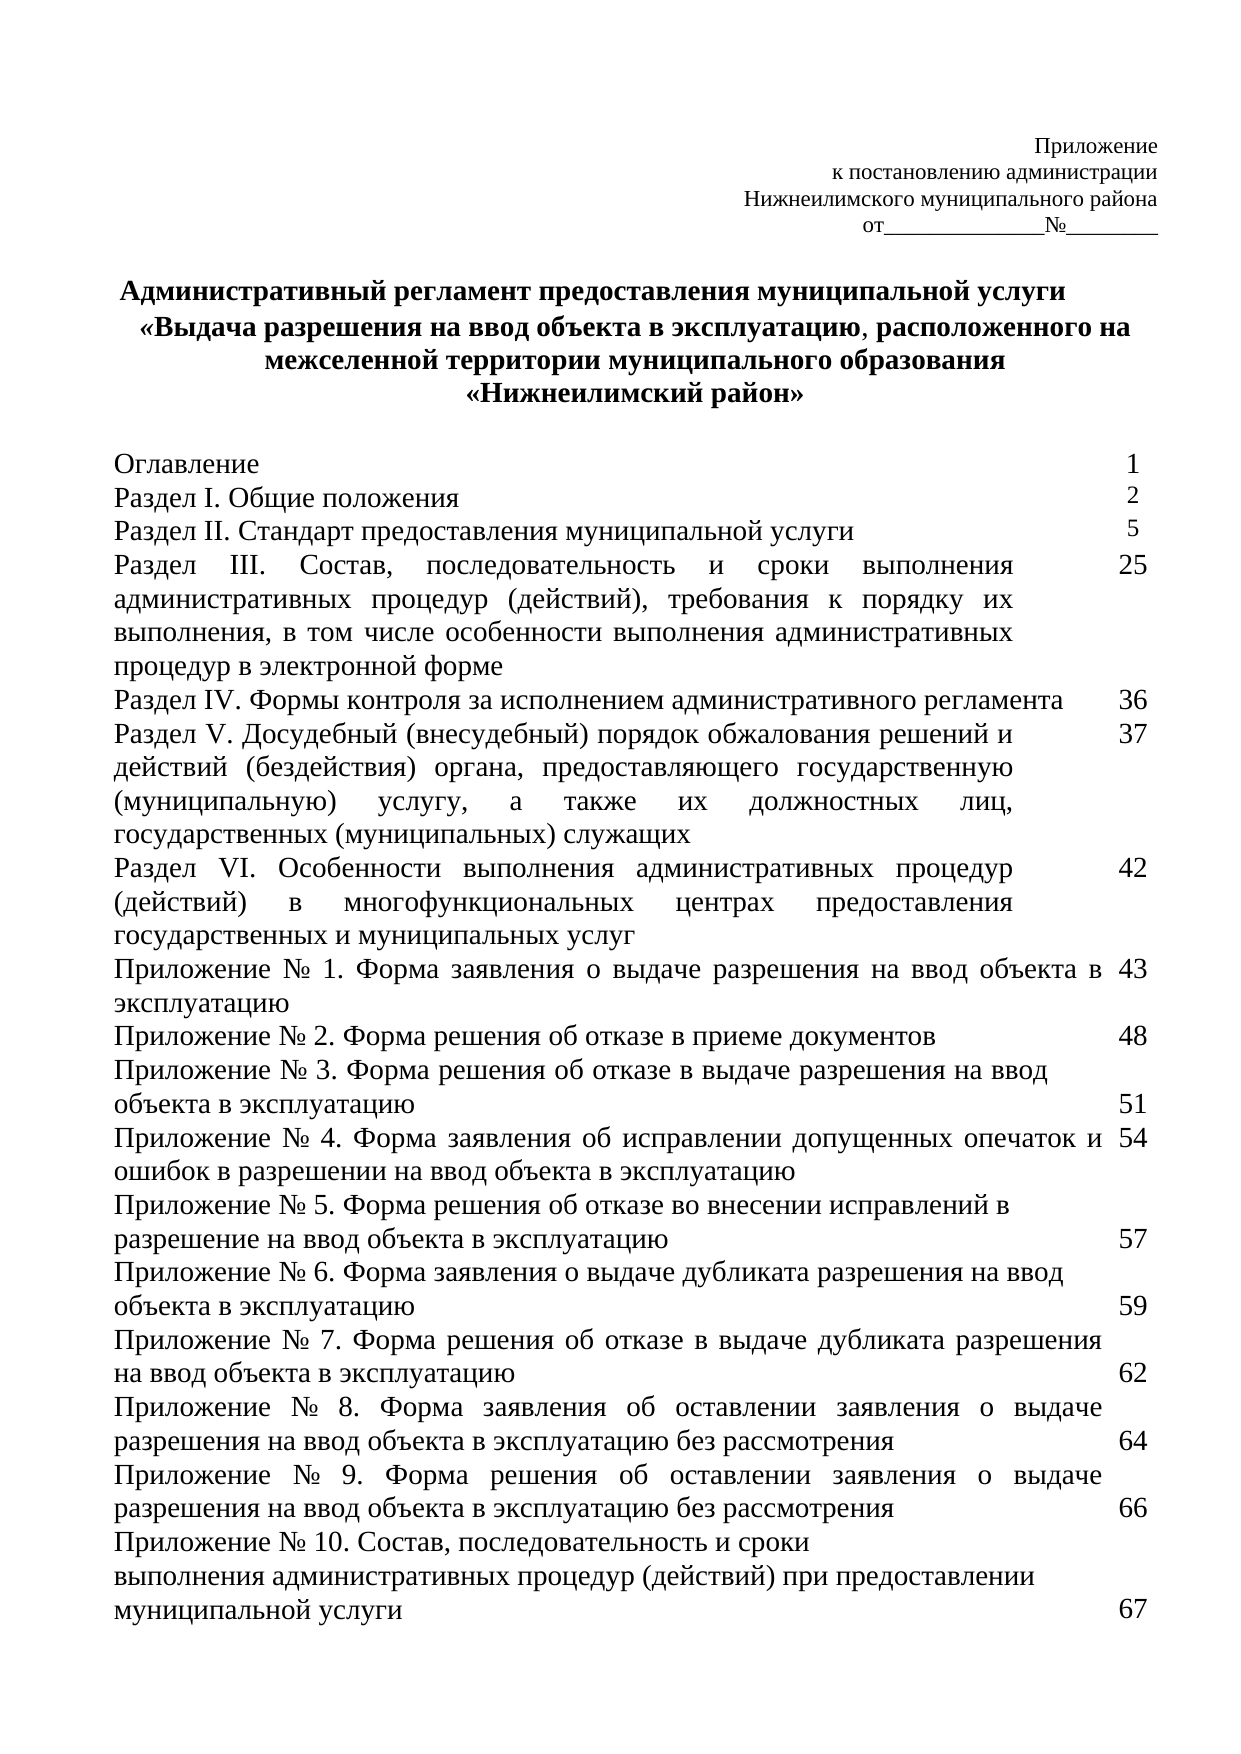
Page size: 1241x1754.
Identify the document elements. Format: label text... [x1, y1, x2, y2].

text Административный регламент предоставления муниципальной услуги [118, 273, 1067, 307]
table_cell Раздел II. Стандарт предоставления муниципальной услуги [114, 513, 1103, 547]
text Приложение [118, 132, 1158, 158]
table_cell 25 [1103, 547, 1162, 682]
table_cell Приложение № 2. Форма решения об отказе в приеме документов [114, 1018, 1103, 1052]
table_cell Приложение № 5. Форма решения об отказе во внесении исправлений в разрешение на ввод объекта в эксплуатацию [114, 1187, 1103, 1254]
table_cell Раздел I. Общие положения [114, 479, 1103, 513]
table_cell Приложение № 6. Форма заявления о выдаче дубликата разрешения на ввод объекта в эксплуатацию [114, 1254, 1103, 1322]
table_cell 54 [1103, 1120, 1162, 1187]
table_cell 64 [1103, 1389, 1162, 1456]
table_cell Раздел III. Состав, последовательность и сроки выполнения административных процедур (действий), требования к порядку их выполнения, в том числе особенности выполнения административных процедур в электронной форме [114, 547, 1103, 682]
table_cell Приложение № 10. Состав, последовательность и сроки выполнения административных процедур (действий) при предоставлении муниципальной услуги [114, 1524, 1103, 1626]
table_cell 2 [1103, 479, 1162, 513]
table_cell 67 [1103, 1524, 1162, 1626]
table_cell 66 [1103, 1456, 1162, 1524]
table_cell Раздел VI. Особенности выполнения административных процедур (действий) в многофункциональных центрах предоставления государственных и муниципальных услуг [114, 850, 1103, 951]
table_cell Приложение № 3. Форма решения об отказе в выдаче разрешения на ввод объекта в эксплуатацию [114, 1052, 1103, 1119]
table_cell 5 [1103, 513, 1162, 547]
table_cell Приложение № 4. Форма заявления об исправлении допущенных опечаток и ошибок в разрешении на ввод объекта в эксплуатацию [114, 1120, 1103, 1187]
text к постановлению администрации [118, 158, 1158, 185]
table_cell Приложение № 8. Форма заявления об оставлении заявления о выдаче разрешения на ввод объекта в эксплуатацию без рассмотрения [114, 1389, 1103, 1456]
table_cell Раздел IV. Формы контроля за исполнением административного регламента [114, 682, 1103, 715]
table_cell 37 [1103, 715, 1162, 850]
table_cell 57 [1103, 1187, 1162, 1254]
table_cell 51 [1103, 1052, 1162, 1119]
text «Нижнеилимский район» [118, 376, 1152, 409]
table_cell 62 [1103, 1322, 1162, 1389]
table_cell 48 [1103, 1018, 1162, 1052]
text от______________№________ [118, 211, 1158, 237]
table_header 1 [1103, 446, 1162, 479]
table_cell 36 [1103, 682, 1162, 715]
text «Выдача разрешения на ввод объекта в эксплуатацию, расположенного на межселенной территории муниципального образования [118, 310, 1152, 376]
table_cell Приложение № 7. Форма решения об отказе в выдаче дубликата разрешения на ввод объекта в эксплуатацию [114, 1322, 1103, 1389]
table_header Оглавление [114, 446, 1103, 479]
text Нижнеилимского муниципального района [118, 185, 1158, 211]
table_cell Приложение № 1. Форма заявления о выдаче разрешения на ввод объекта в эксплуатацию [114, 951, 1103, 1018]
table_cell Раздел V. Досудебный (внесудебный) порядок обжалования решений и действий (бездействия) органа, предоставляющего государственную (муниципальную) услугу, а также их должностных лиц, государственных (муниципальных) служащих [114, 715, 1103, 850]
table_cell 43 [1103, 951, 1162, 1018]
table_cell Приложение № 9. Форма решения об оставлении заявления о выдаче разрешения на ввод объекта в эксплуатацию без рассмотрения [114, 1456, 1103, 1524]
table_cell 59 [1103, 1254, 1162, 1322]
table_cell 42 [1103, 850, 1162, 951]
